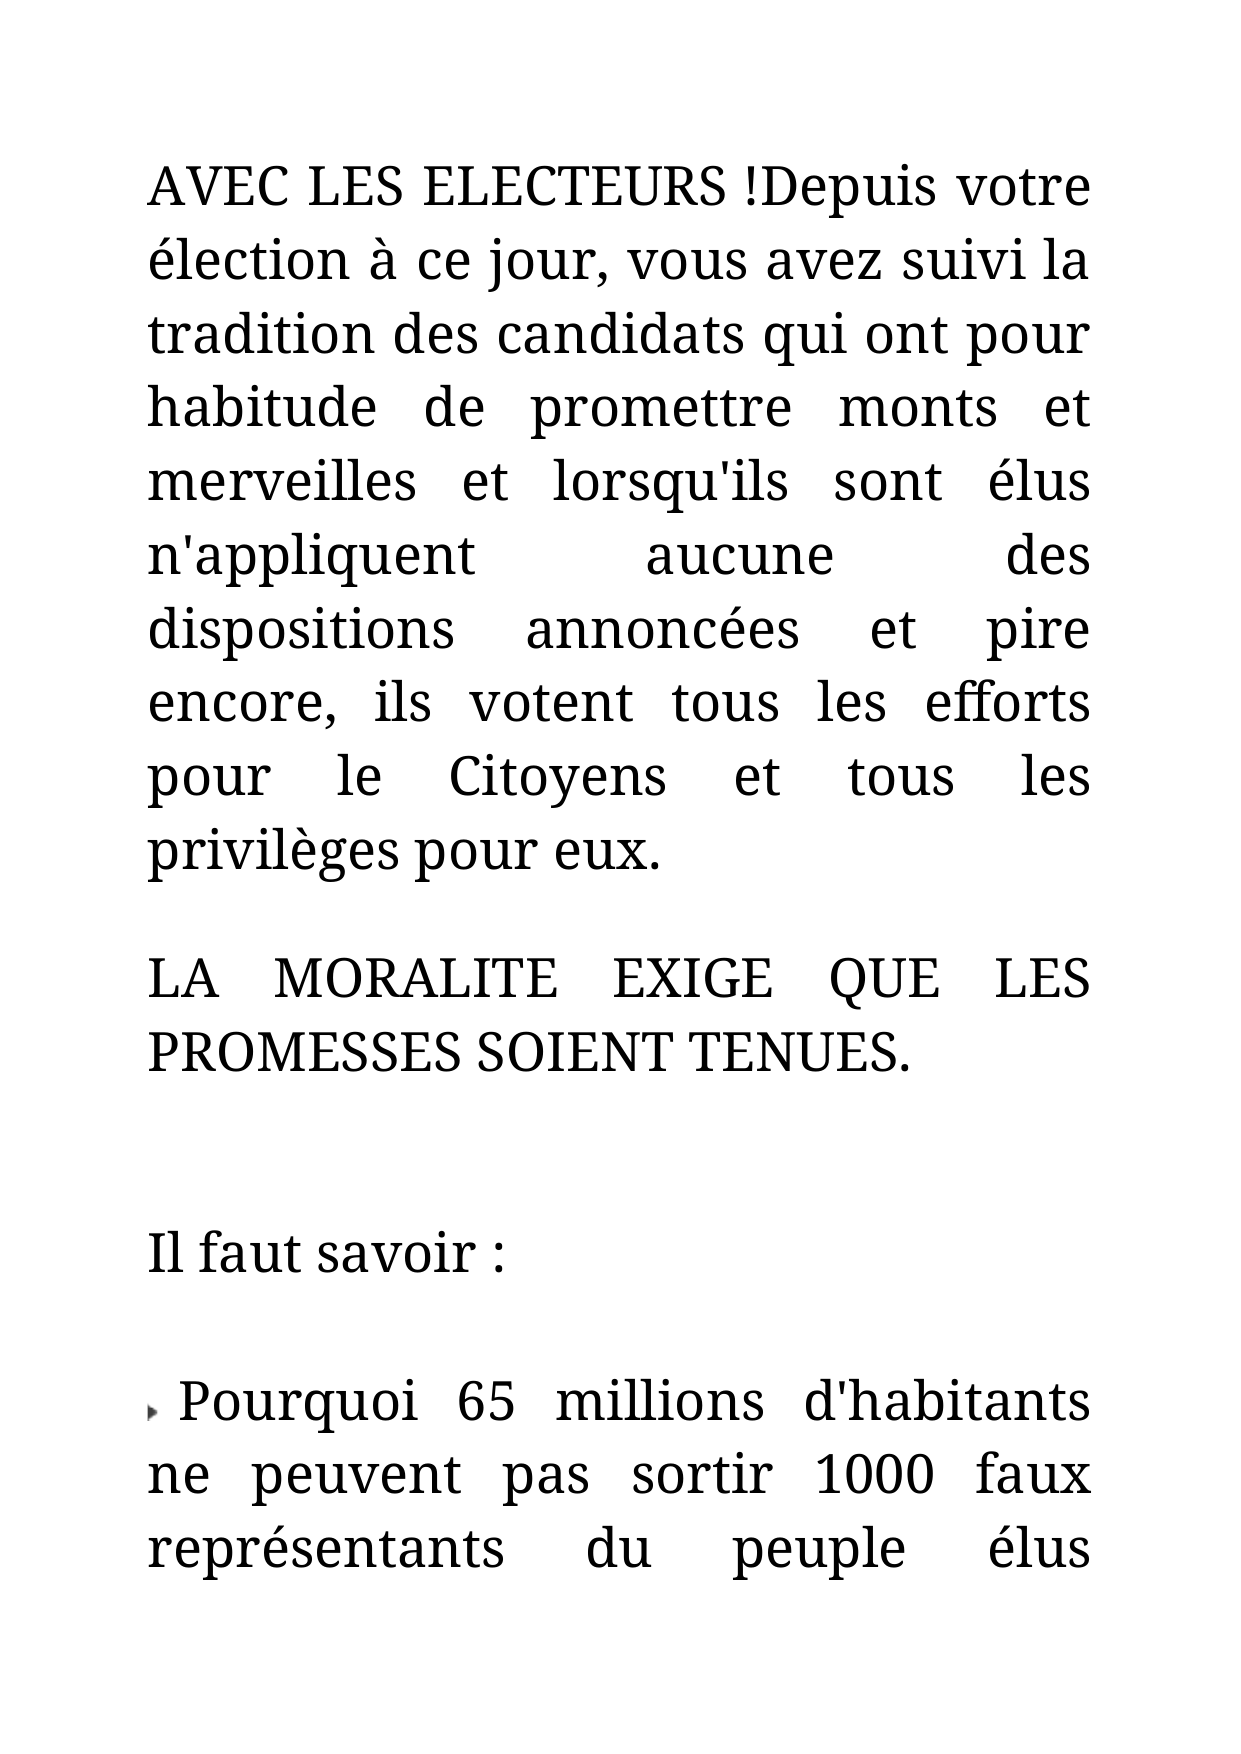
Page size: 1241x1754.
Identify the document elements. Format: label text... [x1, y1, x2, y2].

text LA MORALITE EXIGE QUE LES PROMESSES SOIENT TENUES. [148, 939, 1092, 1087]
picture [147, 1397, 165, 1421]
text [148, 148, 1092, 885]
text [148, 1362, 1092, 1583]
text Il faut savoir : [148, 1215, 1092, 1288]
